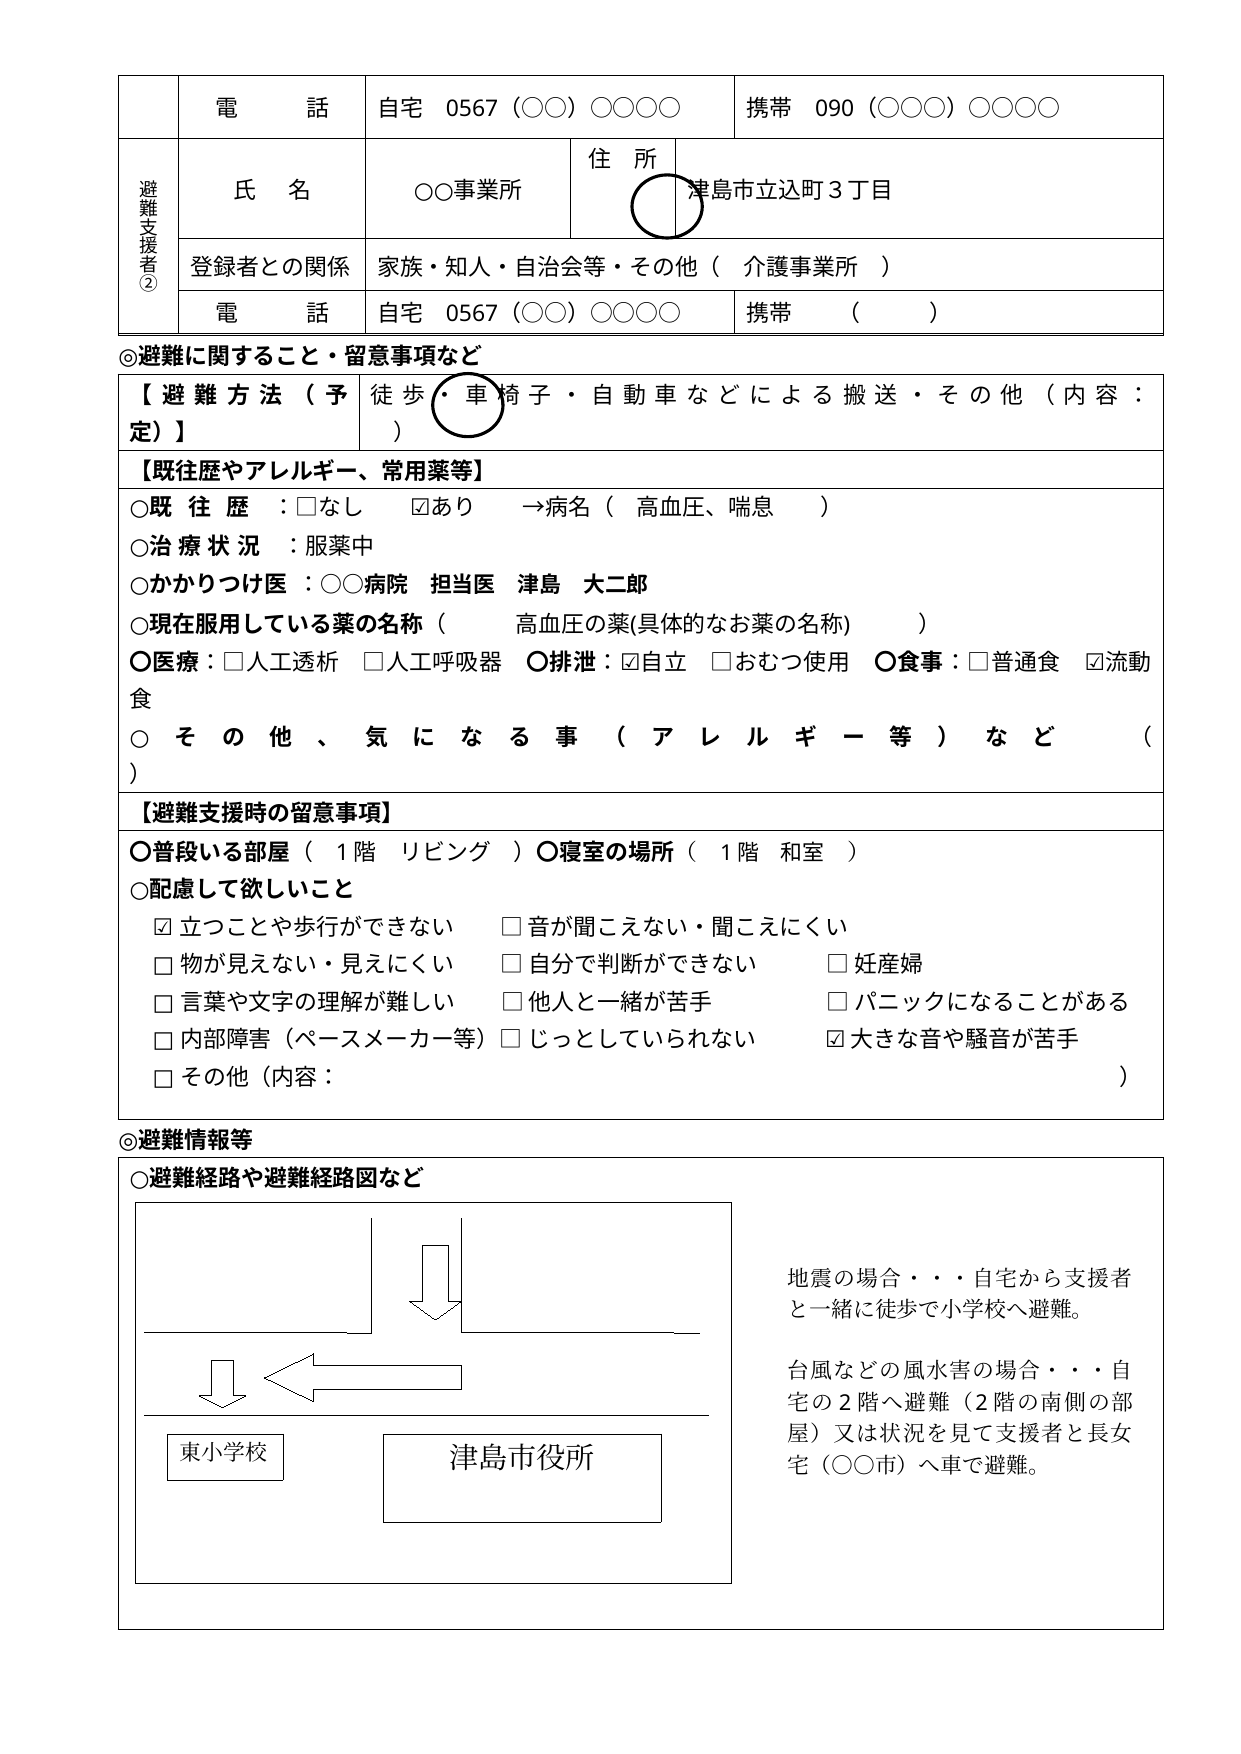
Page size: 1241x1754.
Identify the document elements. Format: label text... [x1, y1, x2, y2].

table_cell 〇普段いる部屋（ 1階 リビング ）〇寝室の場所（ 1階 和室 ） ○配慮して欲しいこと ☑ 立つことや歩行ができない □ 音が聞こえない・聞こえにくい □ 物が見えない・見えにくい □ 自分で判断ができない □ 妊産婦 □ 言葉や文字の理解が難しい □ 他人と一緒が苦手 □ パニックになることがある □ 内部障害（ペースメーカー等）□ じっとしていられない ☑ 大きな音や騒音が苦手 □ その他（内容： ） [119, 831, 1163, 1119]
table_cell 氏名 [179, 139, 365, 238]
table_cell 【既往歴やアレルギー、常用薬等】 [119, 451, 1163, 488]
text ◎避難情報等 [118, 1120, 1152, 1157]
table_cell 住 所 [571, 139, 675, 238]
table_header ○避難経路や避難経路図など [119, 1158, 1163, 1629]
table_cell 携帯 090（○○○）○○○○ [735, 76, 1163, 138]
text ◎避難に関すること・留意事項など [118, 336, 1152, 373]
table_header 徒歩・車椅子・自動車などによる搬送・その他（内容： ） [360, 375, 1163, 449]
table_cell 自宅 0567（○○）○○○○ [366, 76, 734, 138]
table_cell 津島市立込町３丁目 [676, 139, 1163, 238]
table_cell 【避難支援時の留意事項】 [119, 793, 1163, 830]
table_cell ○既往歴 ：□なし ☑あり →病名（ 高血圧、喘息 ） ○治療状況 ：服薬中 ○かかりつけ医 ：○○病院 担当医 津島 大二郎 ○現在服用している薬の名称（ 高血圧の薬(具体的なお薬の名称) ） 〇医療：□人工透析 □人工呼吸器 〇排泄：☑自立 □おむつ使用 〇食事：□普通食 ☑流動食 ○その他、気になる事（アレルギー等）など （ ） [119, 489, 1163, 792]
table_cell 登録者との関係 [179, 239, 365, 290]
table_header 【避難方法（予定）】 [119, 375, 359, 449]
table_cell 避難支援者② [119, 139, 178, 333]
table_cell 電 話 [179, 291, 365, 333]
table_cell ○○事業所 [366, 139, 570, 238]
table_cell 携帯 （ ） [735, 291, 1163, 333]
table_cell 自宅 0567（○○）○○○○ [366, 291, 734, 333]
table_cell 家族・知人・自治会等・その他（ 介護事業所 ） [366, 239, 1163, 290]
table_cell 電 話 [179, 76, 365, 138]
